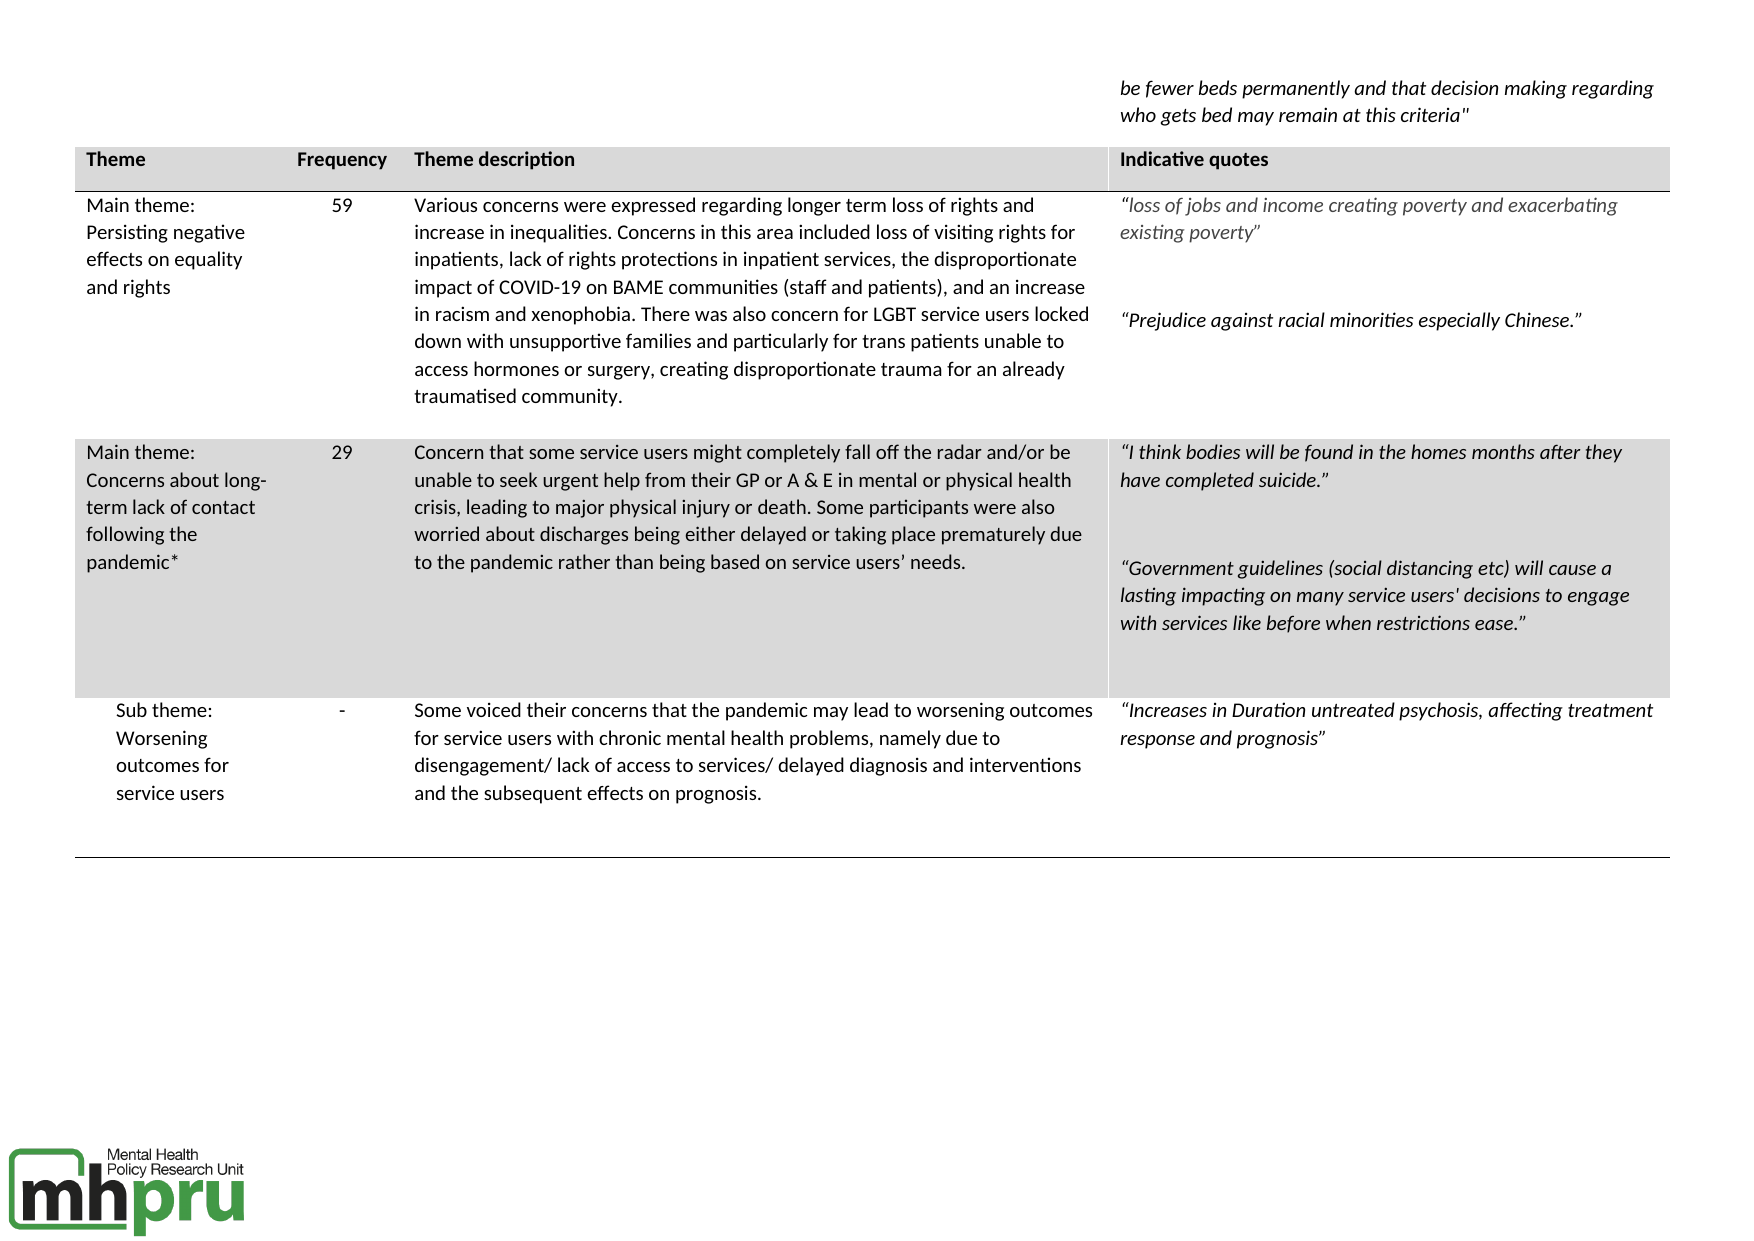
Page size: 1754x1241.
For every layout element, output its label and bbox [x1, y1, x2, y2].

picture [8, 1146, 246, 1240]
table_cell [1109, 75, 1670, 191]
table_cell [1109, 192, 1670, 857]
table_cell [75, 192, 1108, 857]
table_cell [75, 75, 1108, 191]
